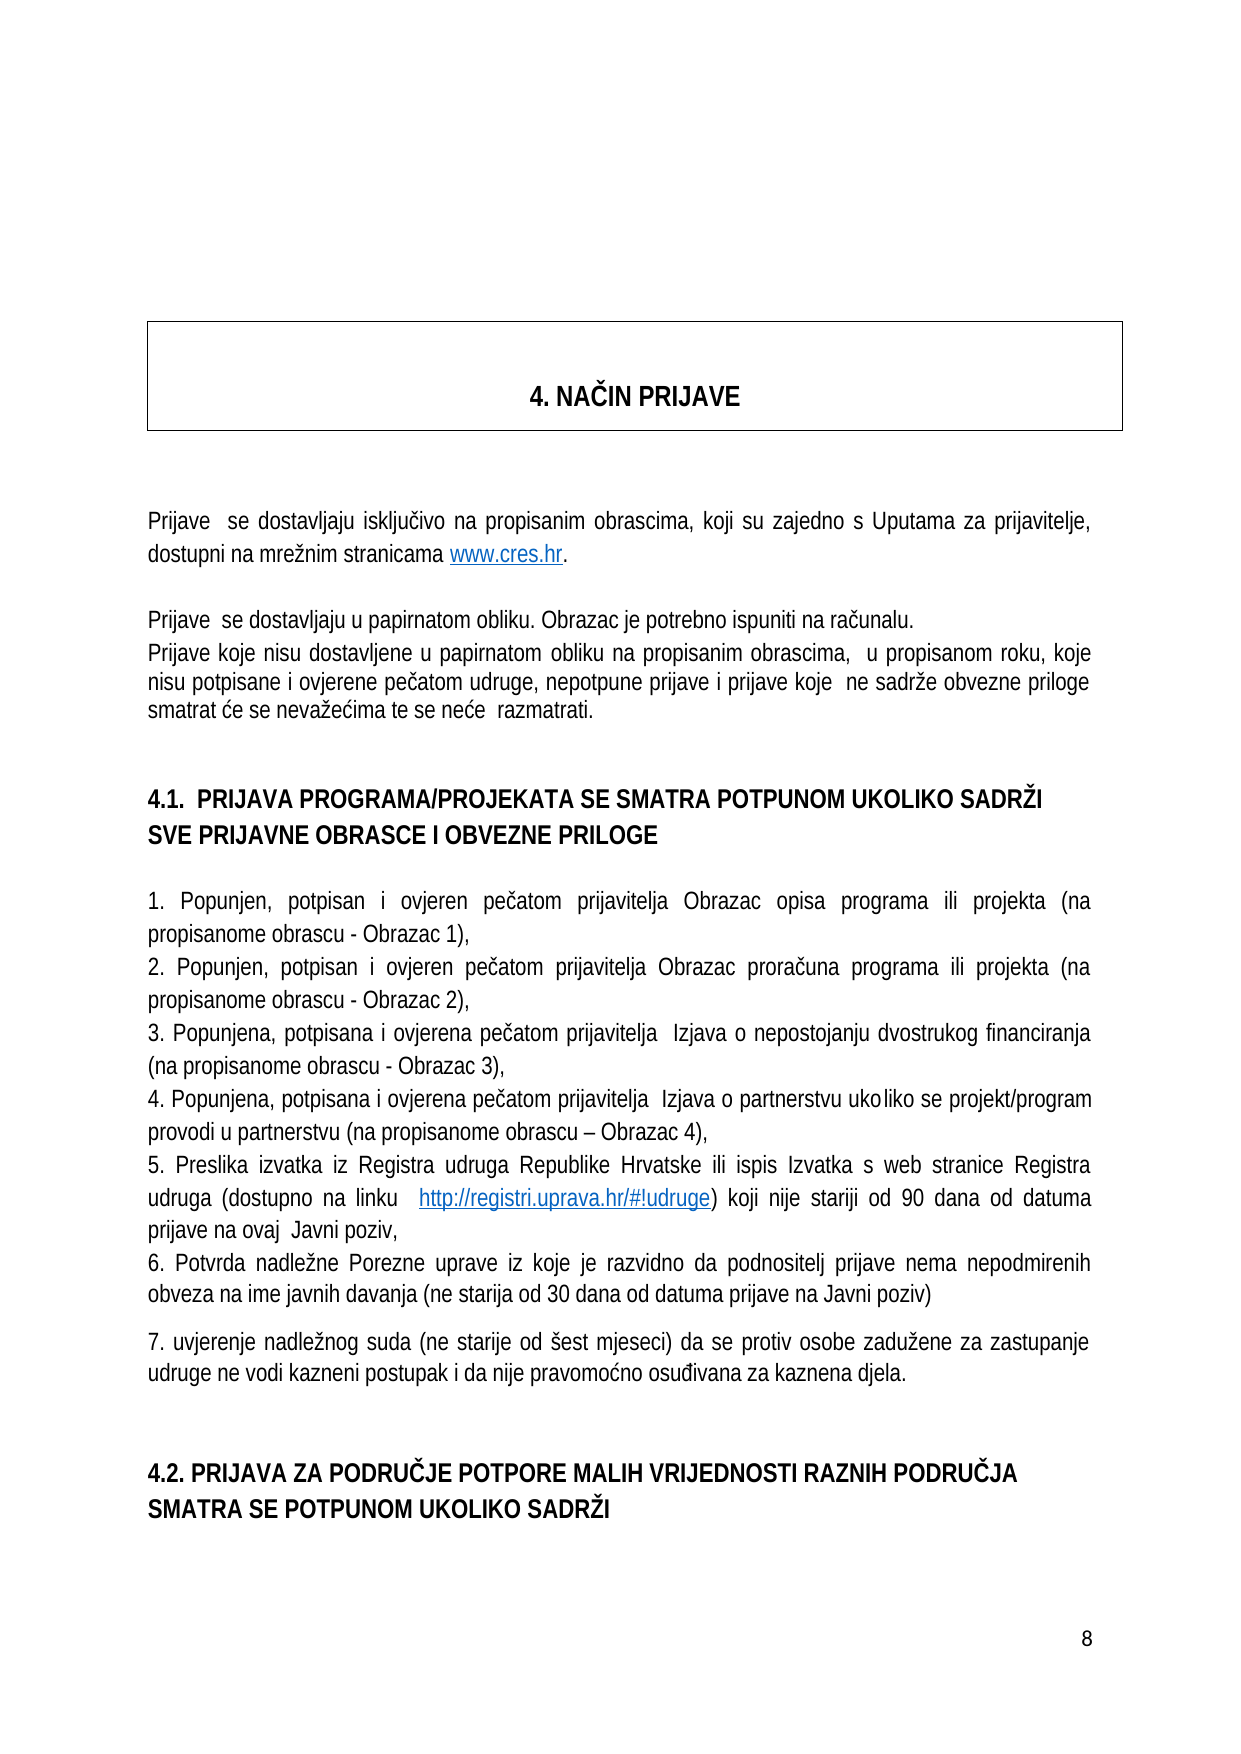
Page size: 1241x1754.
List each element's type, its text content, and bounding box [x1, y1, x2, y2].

text 1. Popunjen, potpisan i ovjeren pečatom prijavitelja Obrazac opisa programa ili projekta (na propisanome obrascu - Obrazac 1), [148, 886, 1093, 948]
text Prijave se dostavljaju u papirnatom obliku. Obrazac je potrebno ispuniti na računalu. [148, 605, 1093, 634]
text 3. Popunjena, potpisana i ovjerena pečatom prijavitelja Izjava o nepostojanju dvostrukog financiranja (na propisanome obrascu - Obrazac 3), [148, 1018, 1093, 1079]
text 4.2. PRIJAVA ZA PODRUČJE POTPORE MALIH VRIJEDNOSTI RAZNIH PODRUČJA SMATRA SE POTPUNOM UKOLIKO SADRŽI [148, 1457, 1093, 1524]
text 2. Popunjen, potpisan i ovjeren pečatom prijavitelja Obrazac proračuna programa ili projekta (na propisanome obrascu - Obrazac 2), [148, 952, 1093, 1014]
text 6. Potvrda nadležne Porezne uprave iz koje je razvidno da podnositelj prijave nema nepodmirenih obveza na ime javnih davanja (ne starija od 30 dana od datuma prijave na Javni poziv) [148, 1248, 1093, 1308]
text 4.1. PRIJAVA PROGRAMA/PROJEKATA SE SMATRA POTPUNOM UKOLIKO SADRŽI SVE PRIJAVNE OBRASCE I OBVEZNE PRILOGE [148, 784, 1093, 850]
text 5. Preslika izvatka iz Registra udruga Republike Hrvatske ili ispis Izvatka s web stranice Registra udruga (dostupno na linku http://registri.uprava.hr/#!udruge) koji nije stariji od 90 dana od datuma prijave na ovaj Javni poziv, [148, 1150, 1093, 1244]
text Prijave koje nisu dostavljene u papirnatom obliku na propisanim obrascima, u propisanom roku, koje nisu potpisane i ovjerene pečatom udruge, nepotpune prijave i prijave koje ne sadrže obvezne priloge smatrat će se nevažećima te se neće razmatrati. [148, 638, 1093, 724]
text 4. Popunjena, potpisana i ovjerena pečatom prijavitelja Izjava o partnerstvu ukoliko se projekt/program provodi u partnerstvu (na propisanome obrascu – Obrazac 4), [148, 1084, 1093, 1145]
text 7. uvjerenje nadležnog suda (ne starije od šest mjeseci) da se protiv osobe zadužene za zastupanje udruge ne vodi kazneni postupak i da nije pravomoćno osuđivana za kaznena djela. [148, 1327, 1093, 1387]
text Prijave se dostavljaju isključivo na propisanim obrascima, koji su zajedno s Uputama za prijavitelje, dostupni na mrežnim stranicama www.cres.hr. [148, 506, 1093, 568]
